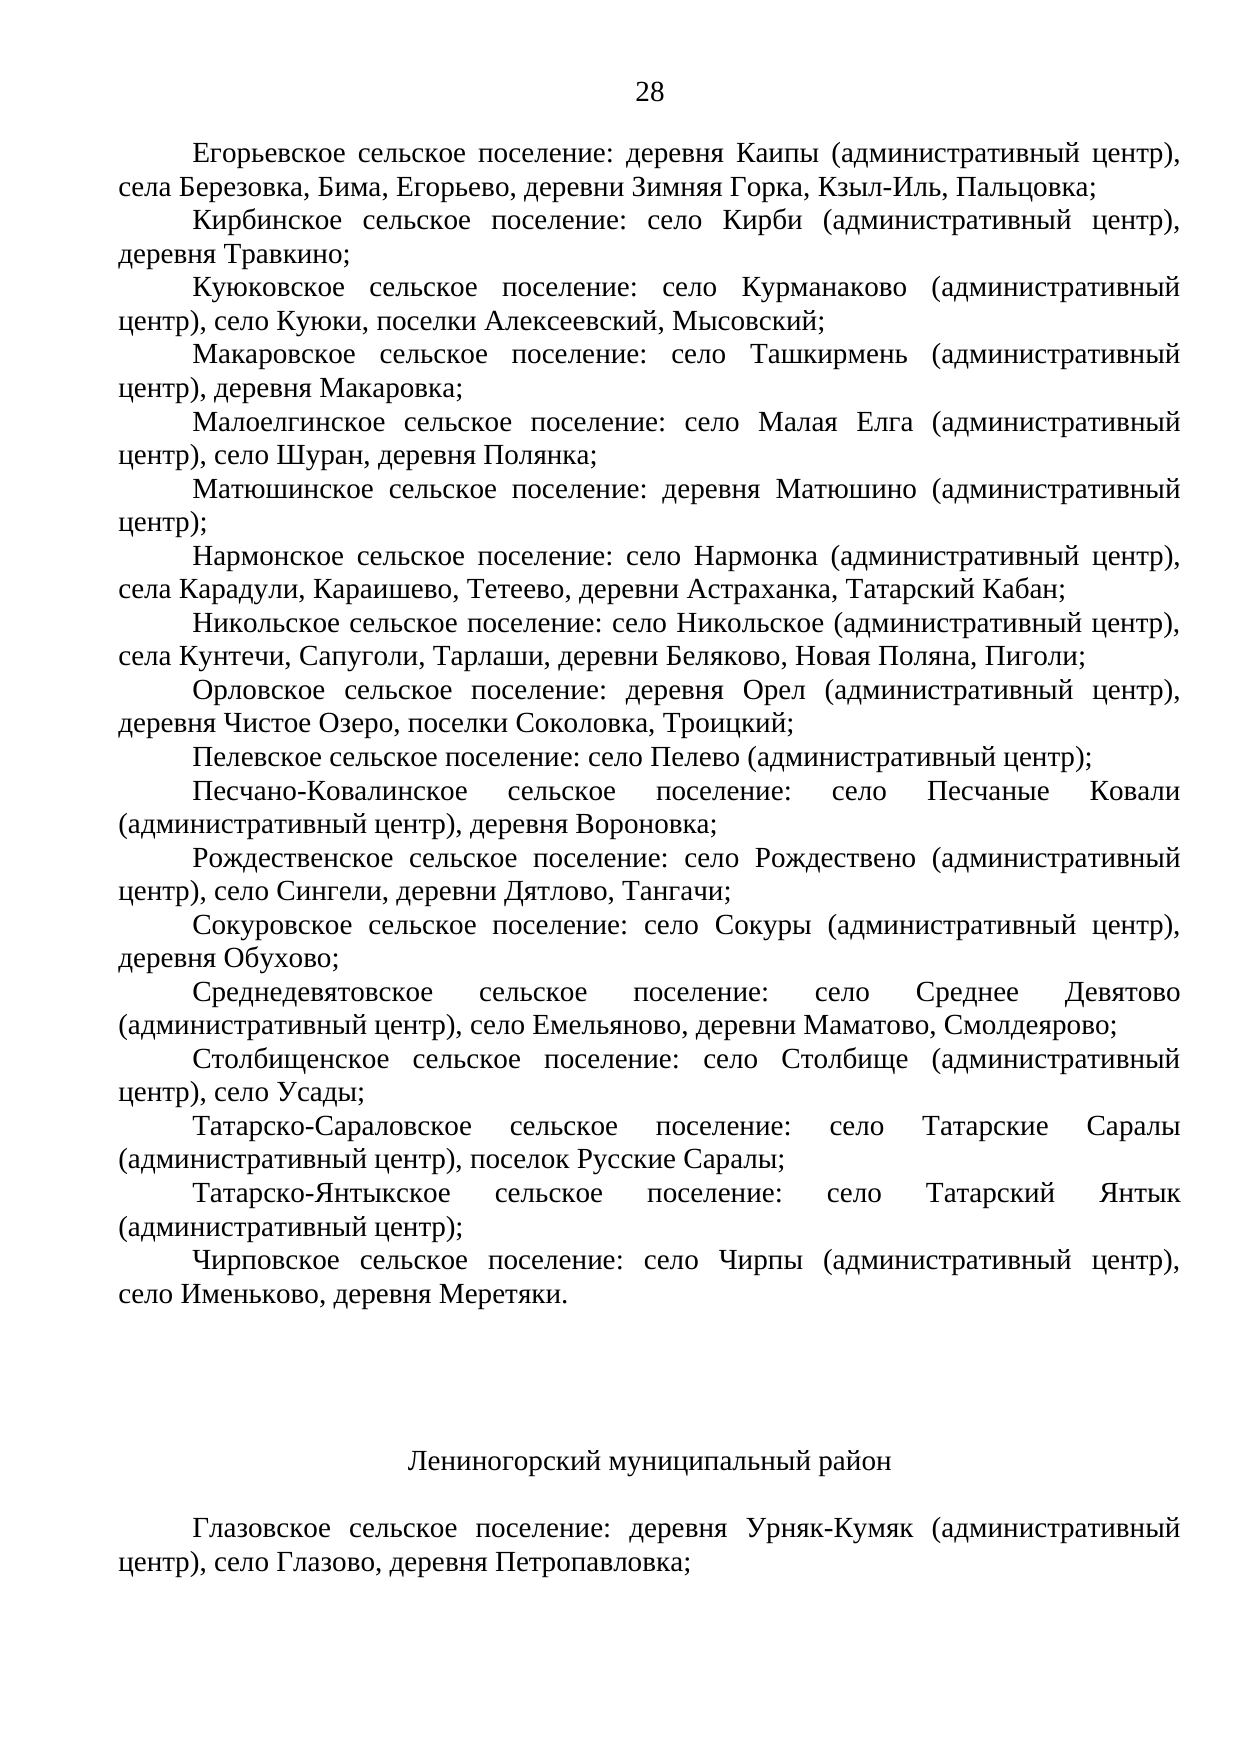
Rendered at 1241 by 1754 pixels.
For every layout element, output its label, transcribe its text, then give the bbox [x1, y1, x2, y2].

text Рождественское сельское поселение: село Рождествено (административный центр), село Сингели, деревни Дятлово, Тангачи; [118, 840, 1181, 907]
text Татарско-Янтыкское сельское поселение: село Татарский Янтык (административный центр); [118, 1175, 1181, 1242]
text Песчано-Ковалинское сельское поселение: село Песчаные Ковали (административный центр), деревня Вороновка; [118, 773, 1181, 840]
text Орловское сельское поселение: деревня Орел (административный центр), деревня Чистое Озеро, поселки Соколовка, Троицкий; [118, 672, 1181, 739]
text Макаровское сельское поселение: село Ташкирмень (административный центр), деревня Макаровка; [118, 337, 1181, 404]
text Глазовское сельское поселение: деревня Урняк-Кумяк (административный центр), село Глазово, деревня Петропавловка; [118, 1511, 1181, 1578]
text Никольское сельское поселение: село Никольское (административный центр), села Кунтечи, Сапуголи, Тарлаши, деревни Беляково, Новая Поляна, Пиголи; [118, 605, 1181, 672]
text Столбищенское сельское поселение: село Столбище (административный центр), село Усады; [118, 1041, 1181, 1108]
text Лениногорский муниципальный район [118, 1443, 1181, 1477]
text Малоелгинское сельское поселение: село Малая Елга (административный центр), село Шуран, деревня Полянка; [118, 404, 1181, 471]
text Кирбинское сельское поселение: село Кирби (административный центр), деревня Травкино; [118, 202, 1181, 269]
text Егорьевское сельское поселение: деревня Каипы (административный центр), села Березовка, Бима, Егорьево, деревни Зимняя Горка, Кзыл-Иль, Пальцовка; [118, 135, 1181, 202]
text Пелевское сельское поселение: село Пелево (административный центр); [118, 739, 1181, 773]
text Сокуровское сельское поселение: село Сокуры (административный центр), деревня Обухово; [118, 907, 1181, 974]
text Матюшинское сельское поселение: деревня Матюшино (административный центр); [118, 471, 1181, 538]
text Среднедевятовское сельское поселение: село Среднее Девятово (административный центр), село Емельяново, деревни Маматово, Смолдеярово; [118, 974, 1181, 1041]
text Нармонское сельское поселение: село Нармонка (административный центр), села Карадули, Караишево, Тетеево, деревни Астраханка, Татарский Кабан; [118, 538, 1181, 605]
text Татарско-Сараловское сельское поселение: село Татарские Саралы (административный центр), поселок Русские Саралы; [118, 1108, 1181, 1175]
text Куюковское сельское поселение: село Курманаково (административный центр), село Куюки, поселки Алексеевский, Мысовский; [118, 269, 1181, 337]
text Чирповское сельское поселение: село Чирпы (административный центр), село Именьково, деревня Меретяки. [118, 1242, 1181, 1309]
